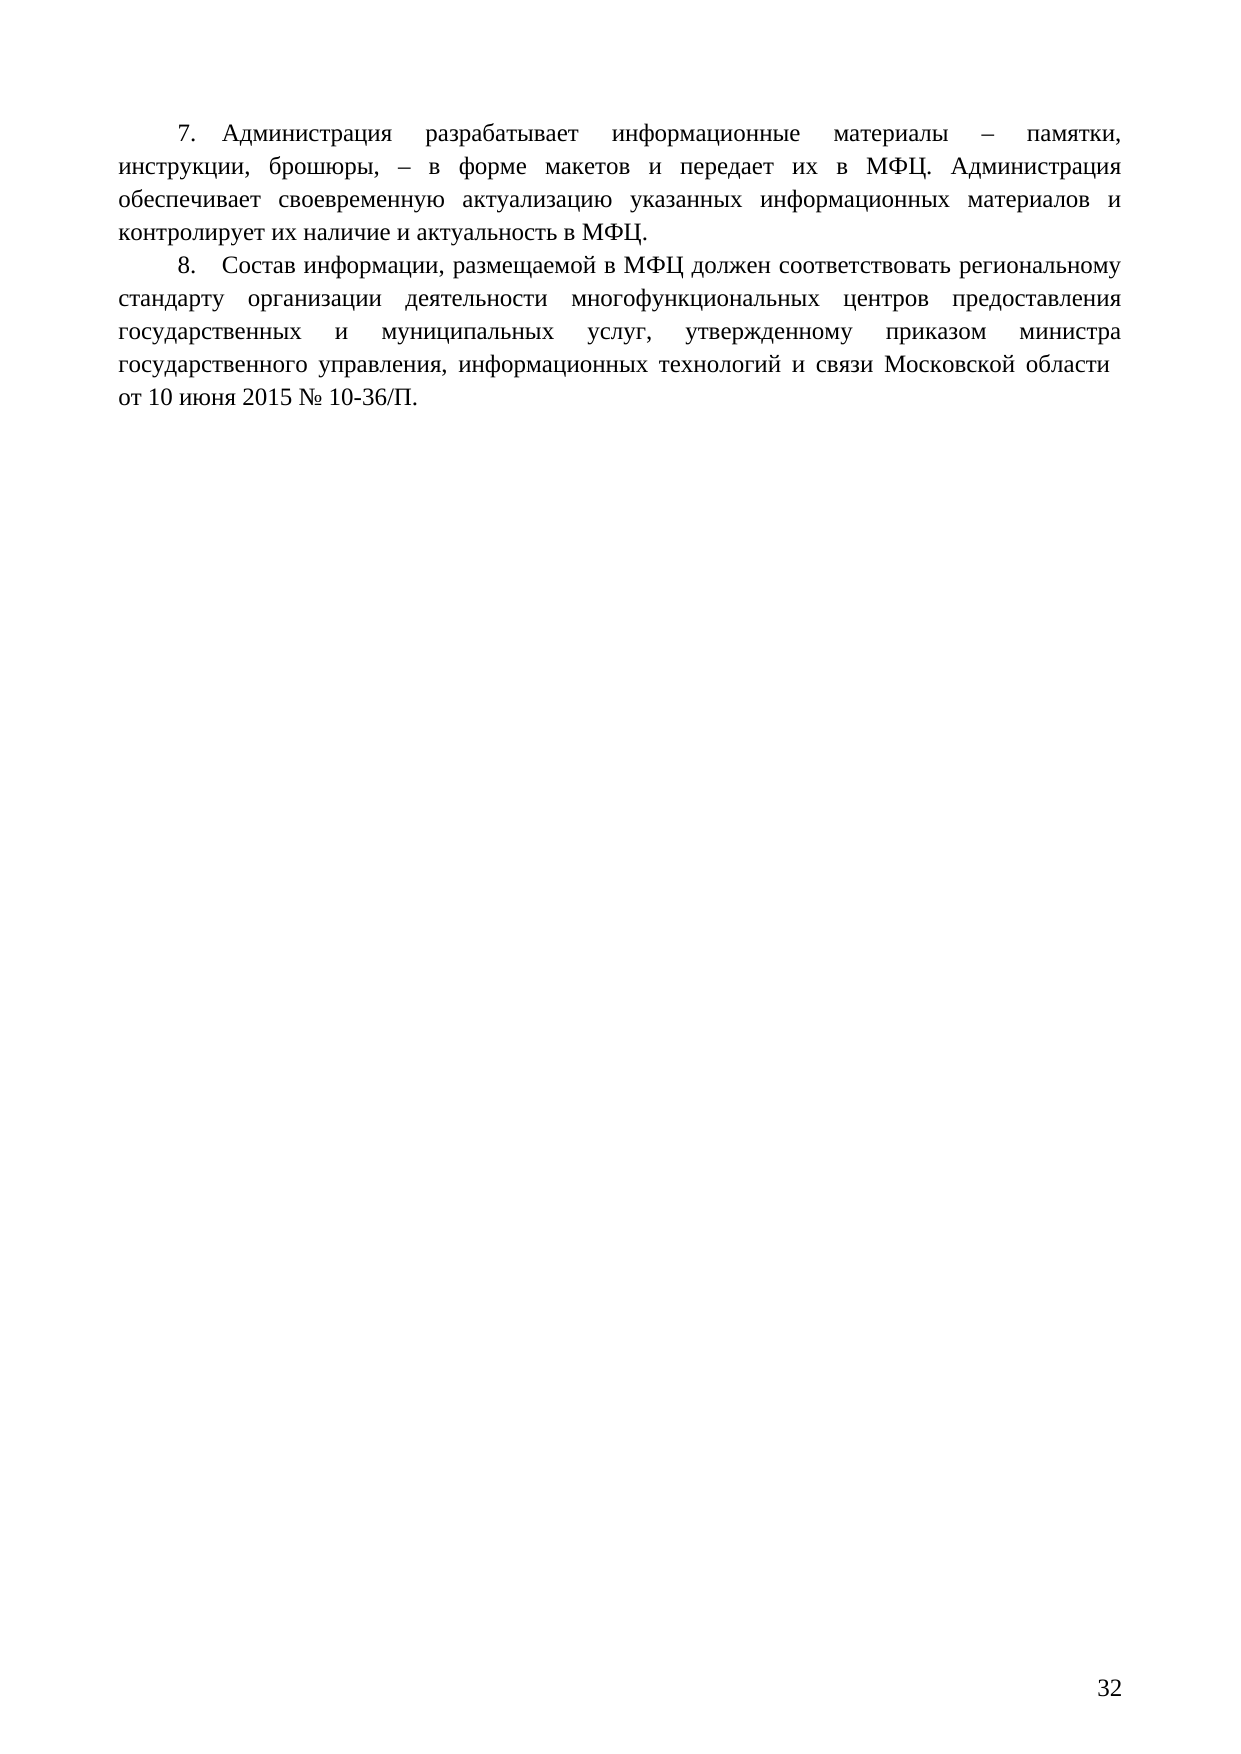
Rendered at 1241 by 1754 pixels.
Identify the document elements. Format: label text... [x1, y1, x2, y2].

text Состав информации, размещаемой в МФЦ должен соответствовать региональному стандарту организации деятельности многофункциональных центров предоставления государственных и муниципальных услуг, утвержденному приказом министра государственного управления, информационных технологий и связи Московской области от 10 июня 2015 № 10-36/П. [118, 250, 1122, 411]
text Администрация разрабатывает информационные материалы – памятки, инструкции, брошюры, – в форме макетов и передает их в МФЦ. Администрация обеспечивает своевременную актуализацию указанных информационных материалов и контролирует их наличие и актуальность в МФЦ. [118, 118, 1122, 246]
